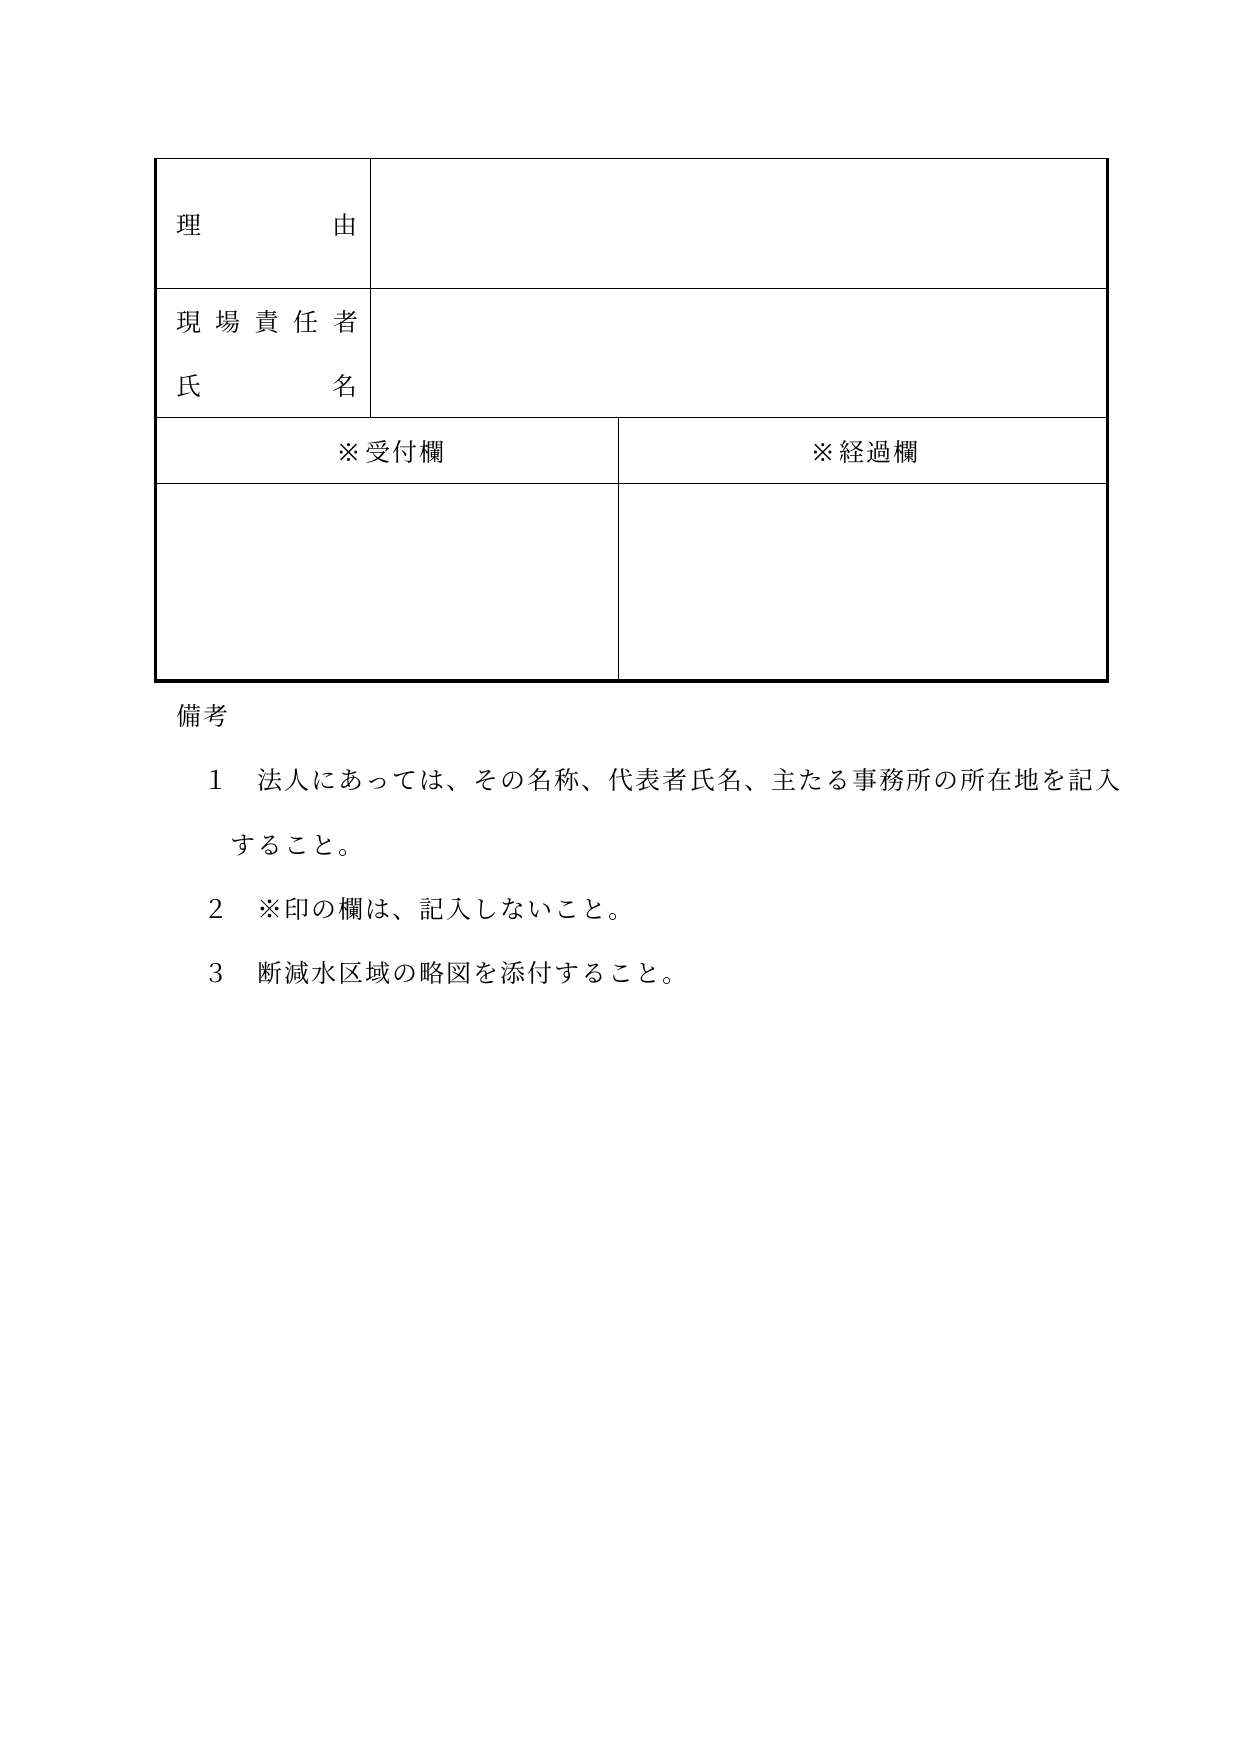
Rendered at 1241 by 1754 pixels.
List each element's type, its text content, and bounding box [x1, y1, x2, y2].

table_cell 現場責任者 氏 名 [157, 289, 370, 417]
text ３ 断減水区域の略図を添付すること。 [149, 940, 1124, 1004]
text 備考 [149, 682, 1110, 747]
text ２ ※印の欄は、記入しないこと。 [149, 876, 1124, 940]
table_cell [371, 159, 1106, 287]
table_cell [157, 484, 618, 679]
table_cell [371, 289, 1106, 417]
table_cell 理 由 [157, 159, 370, 287]
text １ 法人にあっては、その名称、代表者氏名、主たる事務所の所在地を記入すること。 [203, 747, 1124, 876]
table_cell [619, 484, 1106, 679]
table_cell ※経過欄 [619, 418, 1106, 483]
table_cell ※受付欄 [157, 418, 618, 483]
